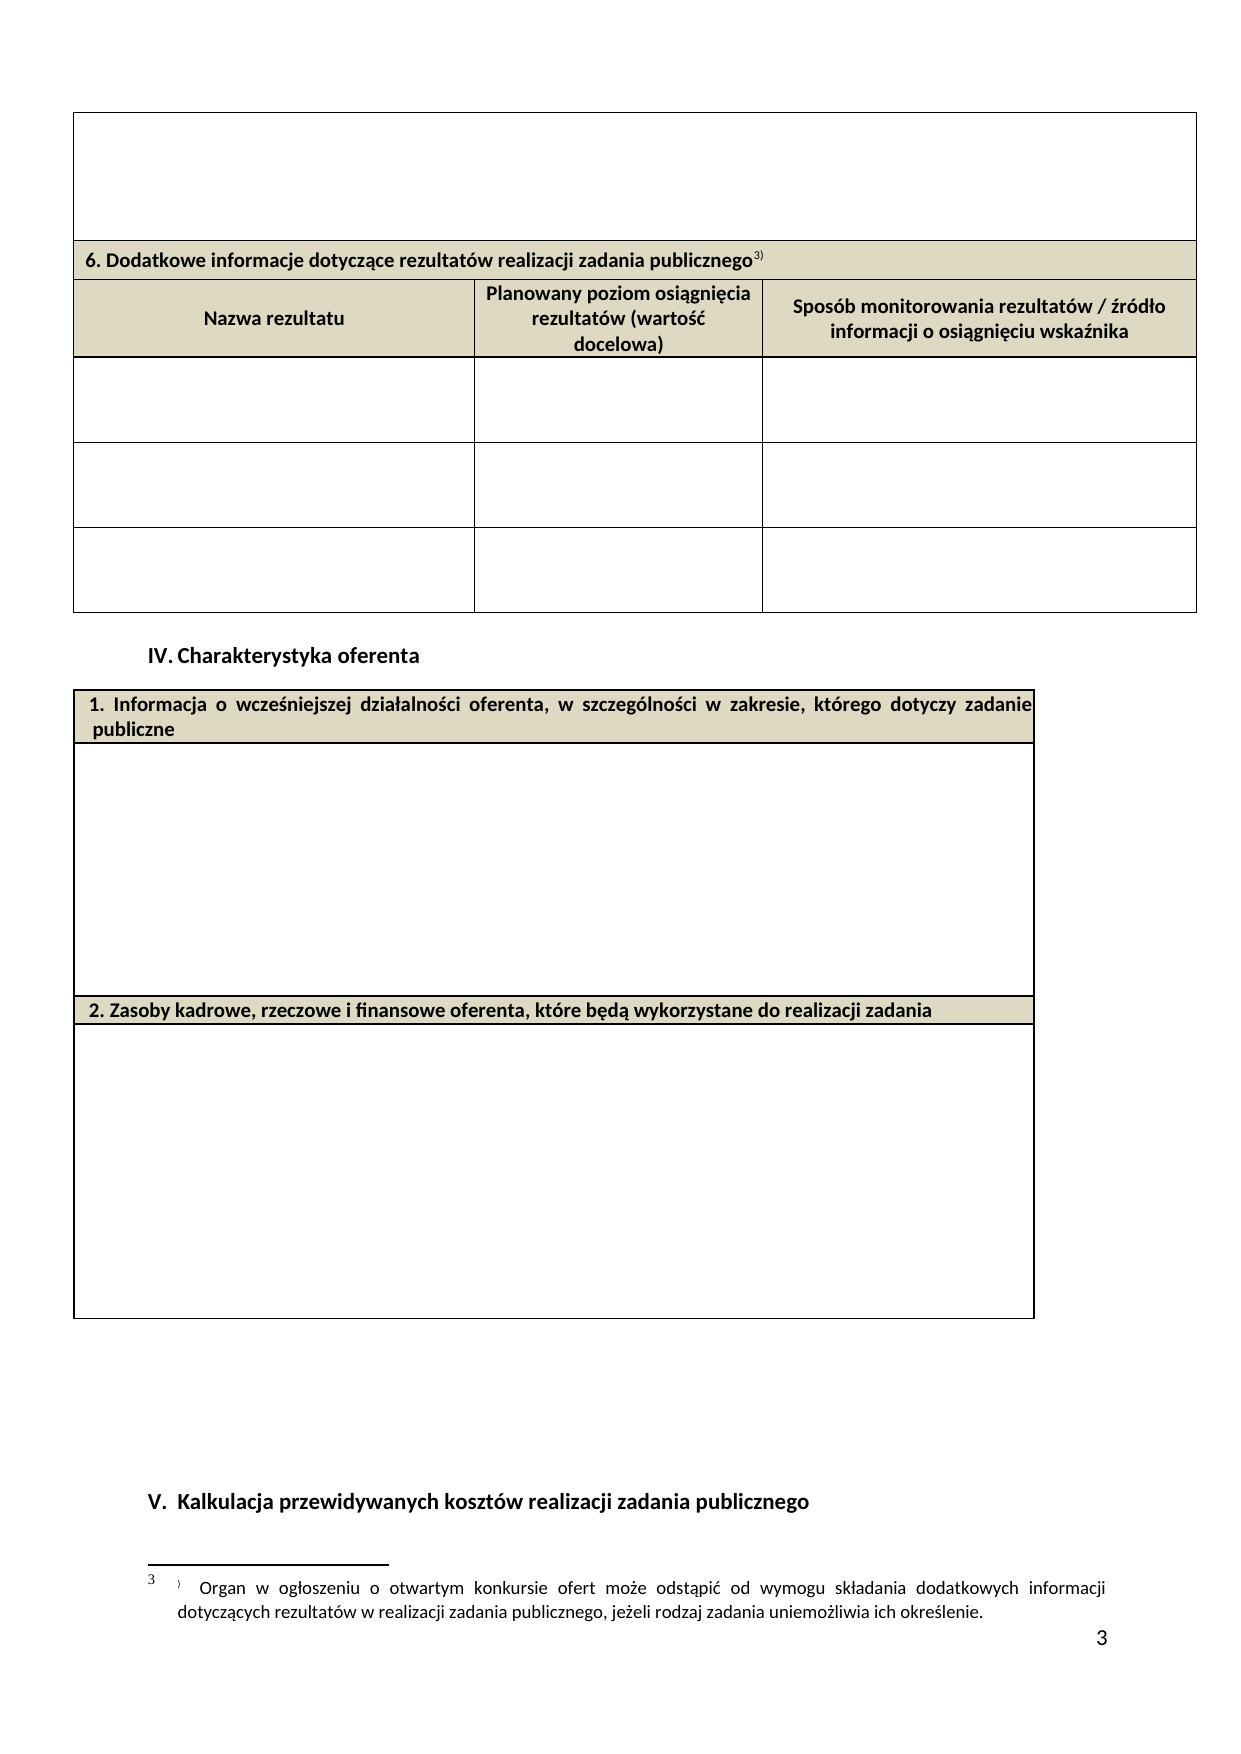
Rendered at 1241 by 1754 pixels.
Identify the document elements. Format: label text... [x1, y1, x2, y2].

table_cell Sposób monitorowania rezultatów / źródło informacji o osiągnięciu wskaźnika [763, 280, 1196, 356]
table_cell [75, 1025, 1033, 1318]
table_cell [475, 358, 762, 442]
text IV. Charakterystyka oferenta [148, 641, 1107, 669]
table_cell [74, 528, 474, 612]
table_cell [74, 443, 474, 527]
text V. Kalkulacja przewidywanych kosztów realizacji zadania publicznego [148, 1487, 1107, 1515]
table_cell [74, 358, 474, 442]
table_cell 6. Dodatkowe informacje dotyczące rezultatów realizacji zadania publicznego) [74, 241, 1196, 279]
table_cell Planowany poziom osiągnięcia rezultatów (wartość docelowa) [475, 280, 762, 356]
table_cell [75, 744, 1033, 995]
table_cell [475, 528, 762, 612]
table_cell [763, 528, 1196, 612]
table_cell [475, 443, 762, 527]
table_cell Nazwa rezultatu [74, 280, 474, 356]
table_cell 2. Zasoby kadrowe, rzeczowe i finansowe oferenta, które będą wykorzystane do realizacji zadania [75, 997, 1033, 1023]
table_cell [763, 358, 1196, 442]
table_cell [763, 443, 1196, 527]
table_cell [74, 113, 1196, 240]
table_header 1. Informacja o wcześniejszej działalności oferenta, w szczególności w zakresie, którego dotyczy zadanie publiczne [75, 691, 1033, 742]
